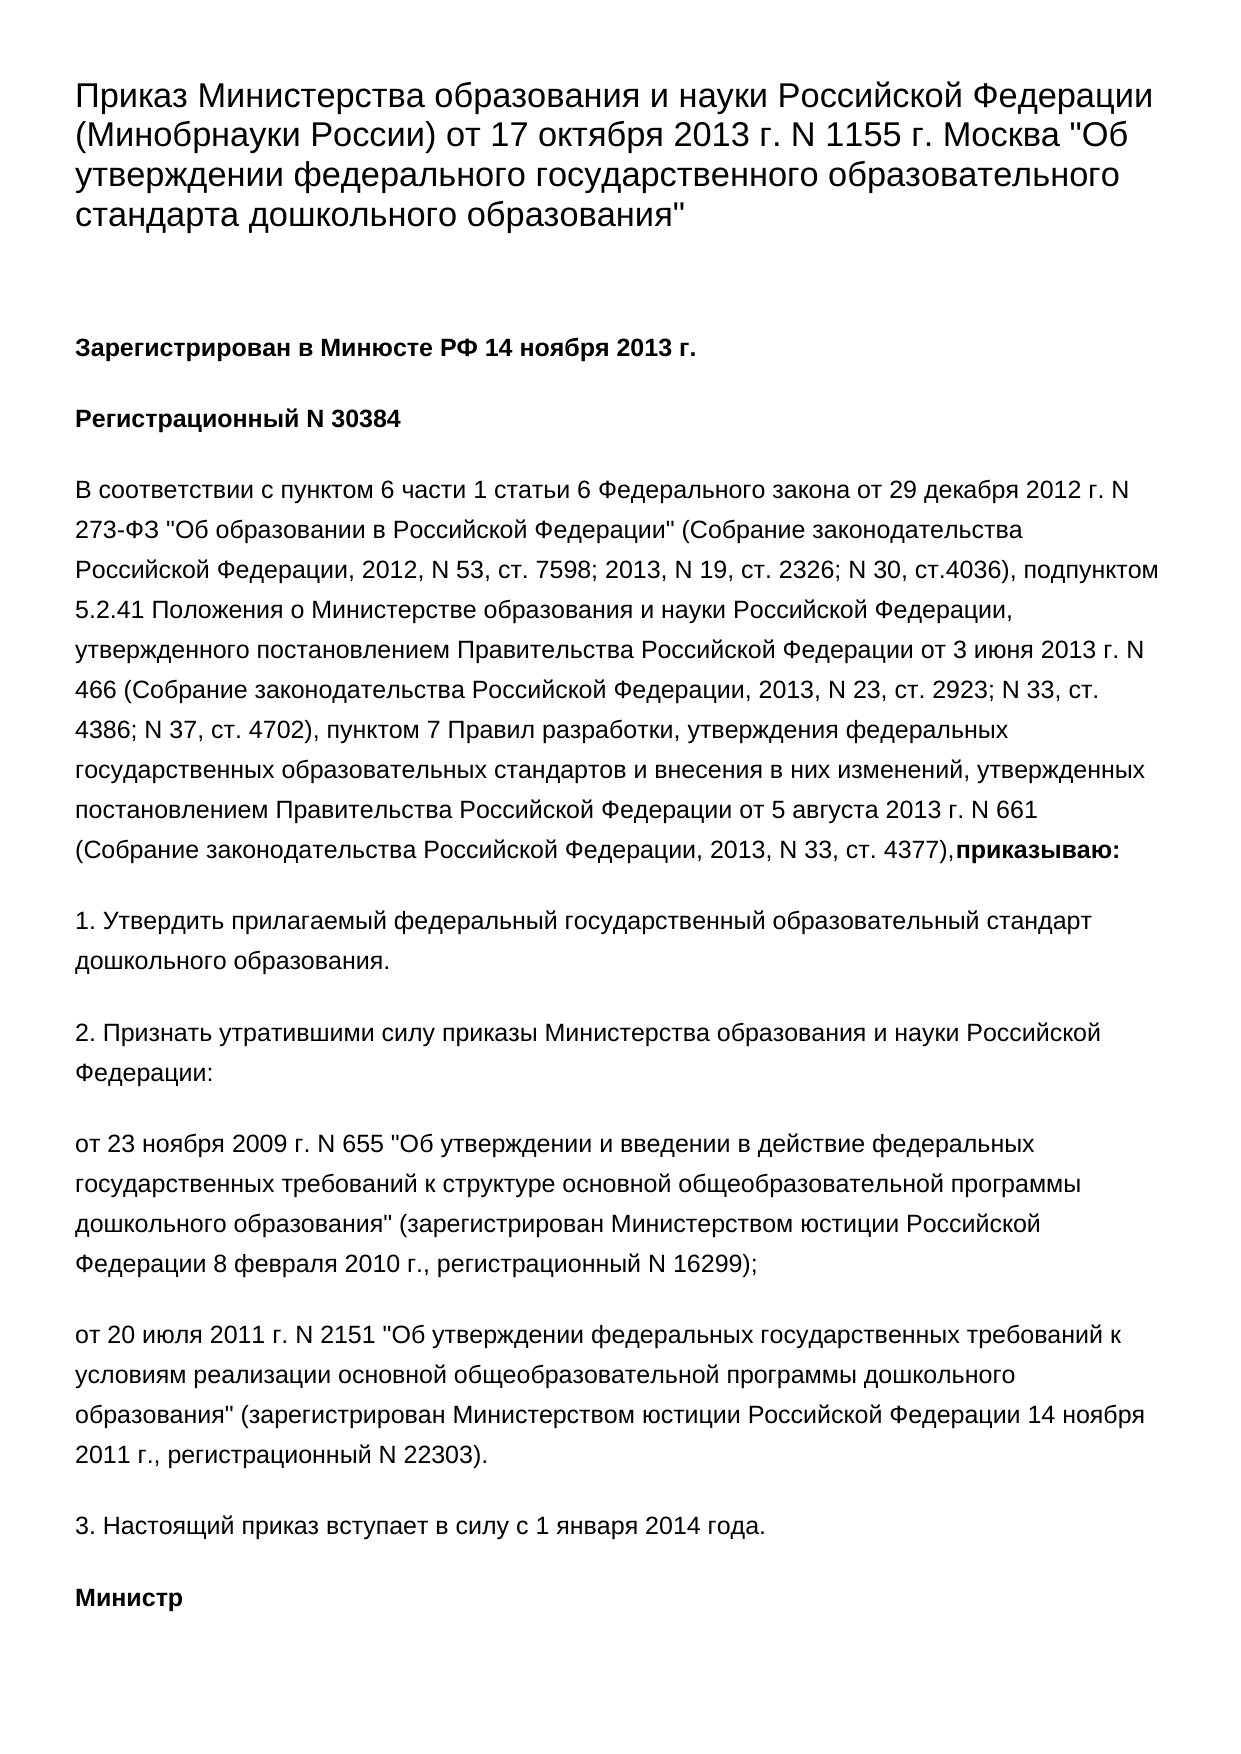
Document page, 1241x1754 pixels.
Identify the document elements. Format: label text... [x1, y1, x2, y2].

text В соответствии с пунктом 6 части 1 статьи 6 Федерального закона от 29 декабря 2012 г. N 273-ФЗ "Об образовании в Российской Федерации" (Собрание законодательства Российской Федерации, 2012, N 53, ст. 7598; 2013, N 19, ст. 2326; N 30, ст.4036), подпунктом 5.2.41 Положения о Министерстве образования и науки Российской Федерации, утвержденного постановлением Правительства Российской Федерации от 3 июня 2013 г. N 466 (Собрание законодательства Российской Федерации, 2013, N 23, ст. 2923; N 33, ст. 4386; N 37, ст. 4702), пунктом 7 Правил разработки, утверждения федеральных государственных образовательных стандартов и внесения в них изменений, утвержденных постановлением Правительства Российской Федерации от 5 августа 2013 г. N 661 (Собрание законодательства Российской Федерации, 2013, N 33, ст. 4377),приказываю: [75, 464, 1165, 864]
subtitle Приказ Министерства образования и науки Российской Федерации (Минобрнауки России) от 17 октября 2013 г. N 1155 г. Москва "Об утверждении федерального государственного образовательного стандарта дошкольного образования" [75, 75, 1165, 233]
text 2. Признать утратившими силу приказы Министерства образования и науки Российской Федерации: [75, 1006, 1165, 1086]
text 1. Утвердить прилагаемый федеральный государственный образовательный стандарт дошкольного образования. [75, 895, 1165, 975]
text 3. Настоящий приказ вступает в силу с 1 января 2014 года. [75, 1500, 1165, 1540]
text от 23 ноября 2009 г. N 655 "Об утверждении и введении в действие федеральных государственных требований к структуре основной общеобразовательной программы дошкольного образования" (зарегистрирован Министерством юстиции Российской Федерации 8 февраля 2010 г., регистрационный N 16299); [75, 1118, 1165, 1278]
text от 20 июля 2011 г. N 2151 "Об утверждении федеральных государственных требований к условиям реализации основной общеобразовательной программы дошкольного образования" (зарегистрирован Министерством юстиции Российской Федерации 14 ноября 2011 г., регистрационный N 22303). [75, 1309, 1165, 1469]
text Зарегистрирован в Минюсте РФ 14 ноября 2013 г. [75, 321, 1165, 361]
text Министр [75, 1571, 1165, 1611]
text Регистрационный N 30384 [75, 393, 1165, 433]
